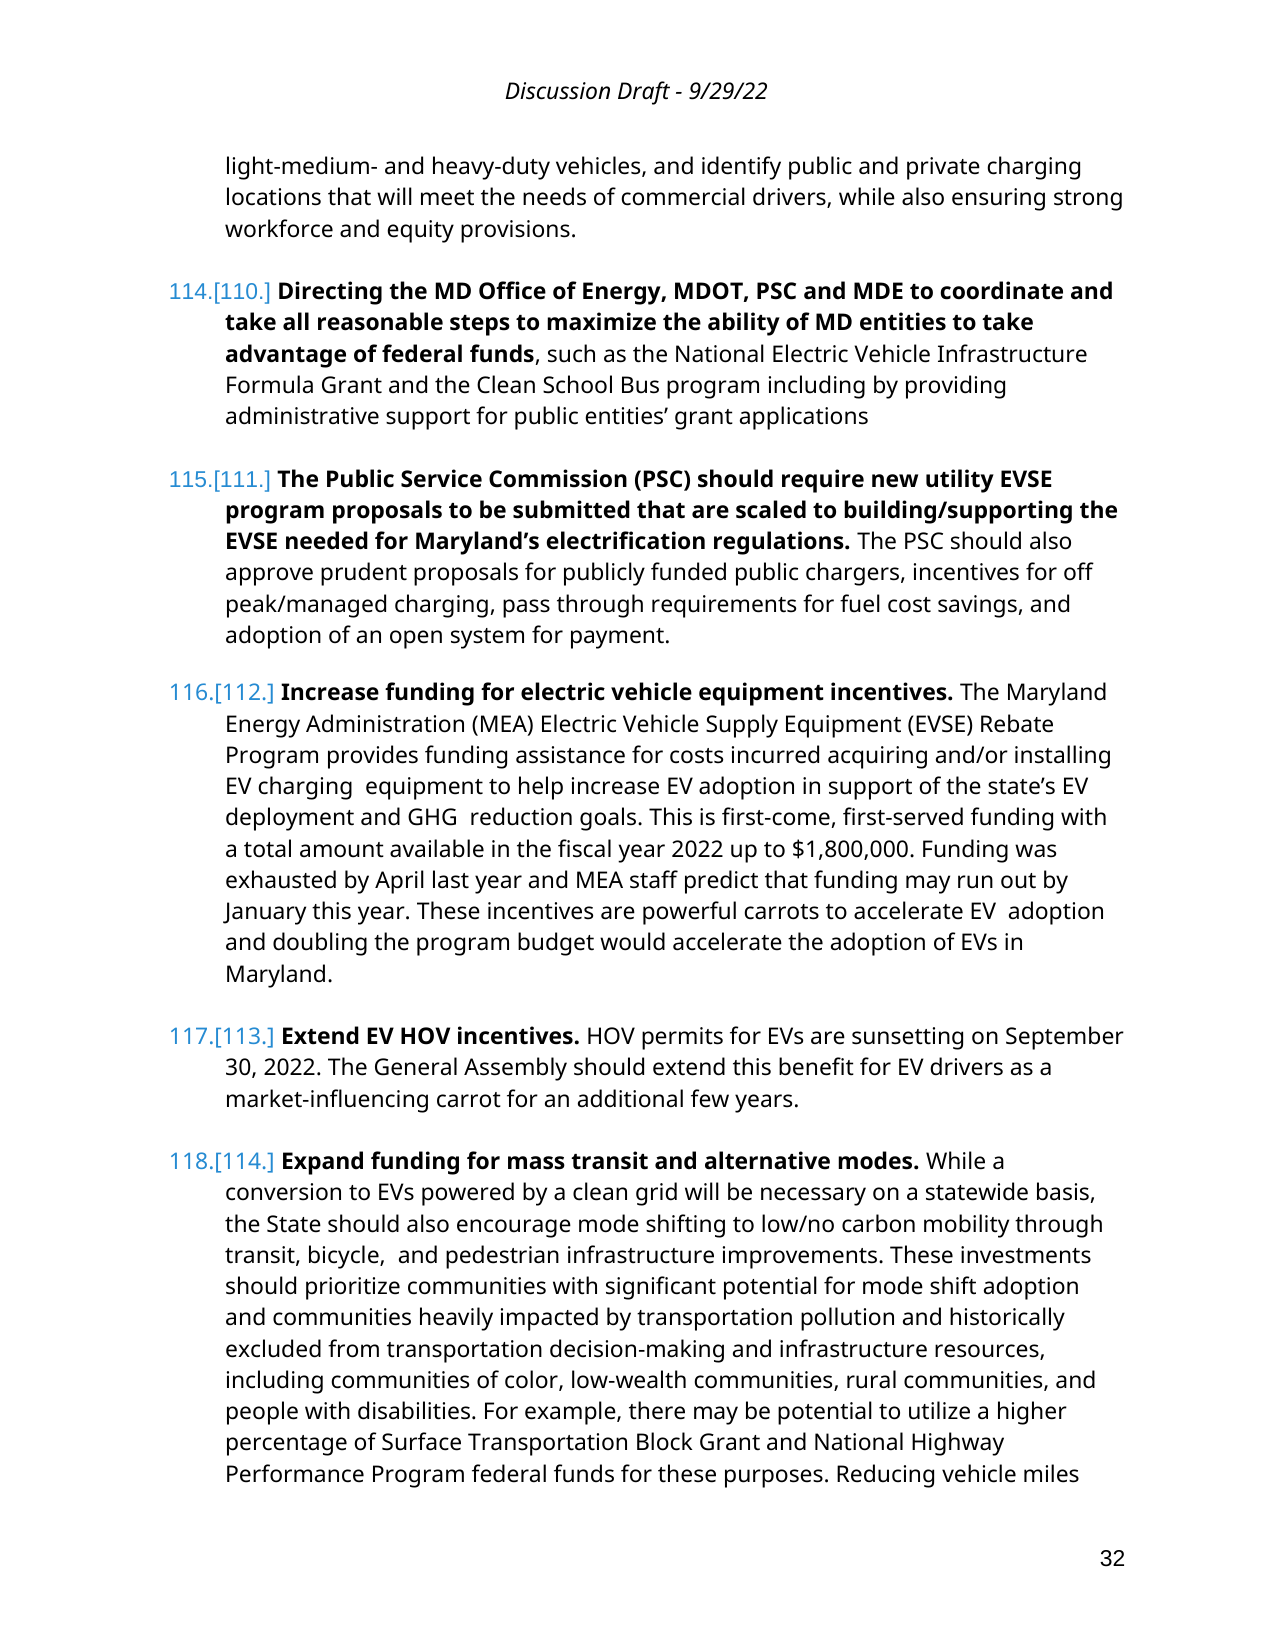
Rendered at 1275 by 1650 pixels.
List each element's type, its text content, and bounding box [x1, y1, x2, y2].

list Directing the MD Office of Energy, MDOT, PSC and MDE to coordinate and take all reasonable steps to maximize the ability of MD entities to take advantage of federal funds, such as the National Electric Vehicle Infrastructure Formula Grant and the Clean School Bus program including by providing administrative support for public entities’ grant applications [169, 275, 1125, 431]
list The Public Service Commission (PSC) should require new utility EVSE program proposals to be submitted that are scaled to building/supporting the EVSE needed for Maryland’s electrification regulations. The PSC should also approve prudent proposals for publicly funded public chargers, incentives for off peak/managed charging, pass through requirements for fuel cost savings, and adoption of an open system for payment. [169, 462, 1125, 650]
list Extend EV HOV incentives. HOV permits for EVs are sunsetting on September 30, 2022. The General Assembly should extend this benefit for EV drivers as a market-influencing carrot for an additional few years. [169, 1020, 1125, 1114]
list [169, 1145, 1125, 1489]
list Increase funding for electric vehicle equipment incentives. The Maryland Energy Administration (MEA) Electric Vehicle Supply Equipment (EVSE) Rebate Program provides funding assistance for costs incurred acquiring and/or installing EV charging equipment to help increase EV adoption in support of the state’s EV deployment and GHG reduction goals. This is first-come, first-served funding with a total amount available in the fiscal year 2022 up to $1,800,000. Funding was exhausted by April last year and MEA staff predict that funding may run out by January this year. These incentives are powerful carrots to accelerate EV adoption and doubling the program budget would accelerate the adoption of EVs in Maryland. [169, 676, 1125, 989]
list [169, 150, 1125, 275]
